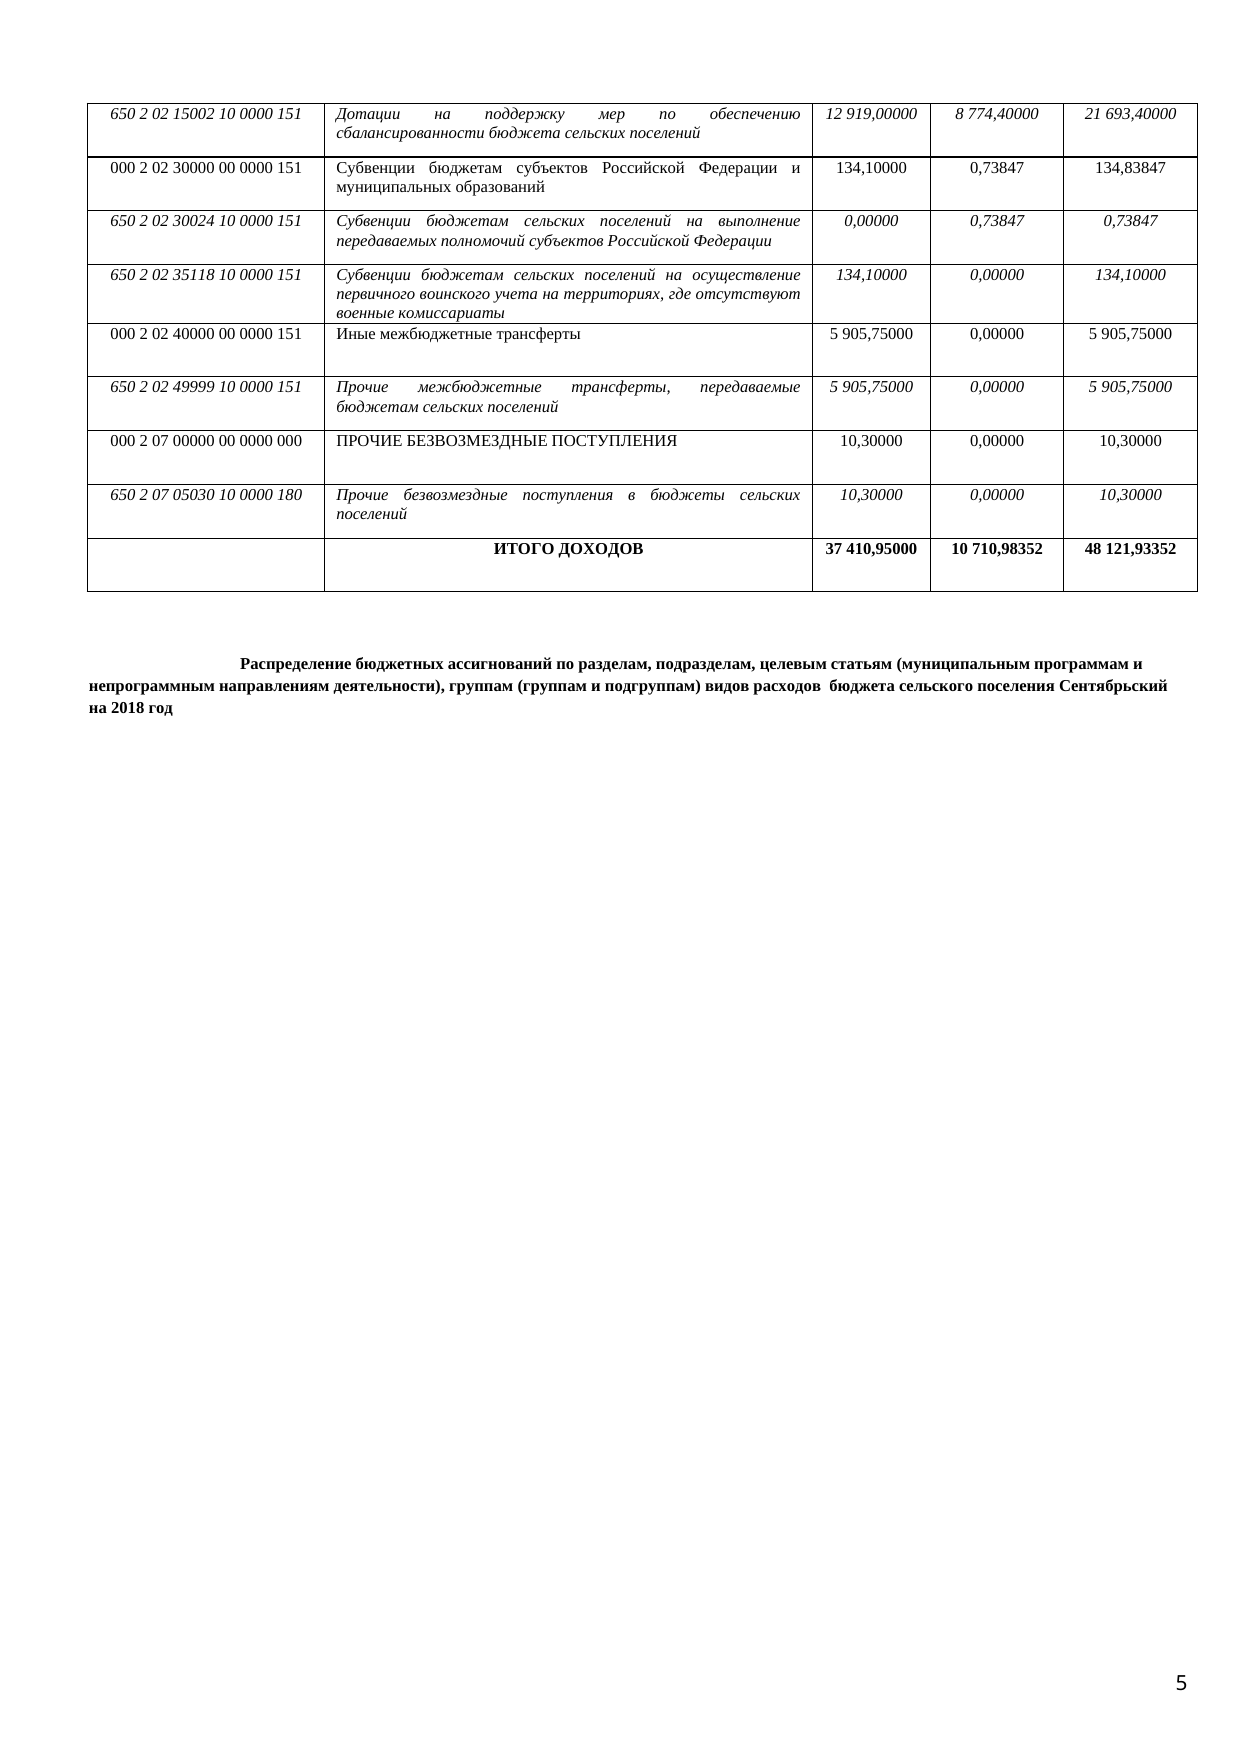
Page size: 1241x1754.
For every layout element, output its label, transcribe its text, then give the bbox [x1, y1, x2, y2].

table_cell [88, 539, 324, 591]
table_cell 0,00000 [931, 377, 1063, 430]
table_cell Субвенции бюджетам субъектов Российской Федерации и муниципальных образований [325, 158, 812, 210]
table_cell 0,00000 [813, 211, 930, 264]
text Распределение бюджетных ассигнований по разделам, подразделам, целевым статьям (муниципальным программам и непрограммным направлениям деятельности), группам (группам и подгруппам) видов расходов бюджета сельского поселения Сентябрьский на 2018 год [89, 654, 1187, 717]
table_cell Прочие безвозмездные поступления в бюджеты сельских поселений [325, 485, 812, 537]
table_cell 5 905,75000 [813, 324, 930, 376]
table_cell 650 2 02 35118 10 0000 151 [88, 265, 324, 322]
table_cell Прочие межбюджетные трансферты, передаваемые бюджетам сельских поселений [325, 377, 812, 430]
table_cell 134,10000 [813, 265, 930, 322]
table_cell 0,00000 [931, 265, 1063, 322]
table_cell 650 2 02 30024 10 0000 151 [88, 211, 324, 264]
table_cell 10,30000 [813, 431, 930, 484]
table_cell 000 2 02 30000 00 0000 151 [88, 158, 324, 210]
table_cell 0,00000 [931, 485, 1063, 537]
table_cell 000 2 02 40000 00 0000 151 [88, 324, 324, 376]
table_cell Иные межбюджетные трансферты [325, 324, 812, 376]
table_cell ИТОГО ДОХОДОВ [325, 539, 812, 591]
table_cell 650 2 02 49999 10 0000 151 [88, 377, 324, 430]
table_cell 134,10000 [813, 158, 930, 210]
table_cell 48 121,93352 [1064, 539, 1197, 591]
table_cell Субвенции бюджетам сельских поселений на осуществление первичного воинского учета на территориях, где отсутствуют военные комиссариаты [325, 265, 812, 322]
table_cell 37 410,95000 [813, 539, 930, 591]
table_cell 0,00000 [931, 324, 1063, 376]
table_cell Субвенции бюджетам сельских поселений на выполнение передаваемых полномочий субъектов Российской Федерации [325, 211, 812, 264]
table_cell 0,73847 [931, 211, 1063, 264]
table_cell 134,83847 [1064, 158, 1197, 210]
table_cell 134,10000 [1064, 265, 1197, 322]
table_cell Дотации на поддержку мер по обеспечению сбалансированности бюджета сельских поселений [325, 104, 812, 156]
table_cell 5 905,75000 [813, 377, 930, 430]
table_cell 5 905,75000 [1064, 377, 1197, 430]
table_cell ПРОЧИЕ БЕЗВОЗМЕЗДНЫЕ ПОСТУПЛЕНИЯ [325, 431, 812, 484]
table_cell 12 919,00000 [813, 104, 930, 156]
table_cell 0,73847 [931, 158, 1063, 210]
table_cell 21 693,40000 [1064, 104, 1197, 156]
table_cell 10 710,98352 [931, 539, 1063, 591]
table_cell 8 774,40000 [931, 104, 1063, 156]
table_cell 0,00000 [931, 431, 1063, 484]
table_cell 10,30000 [813, 485, 930, 537]
table_cell 650 2 02 15002 10 0000 151 [88, 104, 324, 156]
table_cell 650 2 07 05030 10 0000 180 [88, 485, 324, 537]
table_cell 000 2 07 00000 00 0000 000 [88, 431, 324, 484]
table_cell 0,73847 [1064, 211, 1197, 264]
table_cell 5 905,75000 [1064, 324, 1197, 376]
table_cell 10,30000 [1064, 431, 1197, 484]
table_cell 10,30000 [1064, 485, 1197, 537]
